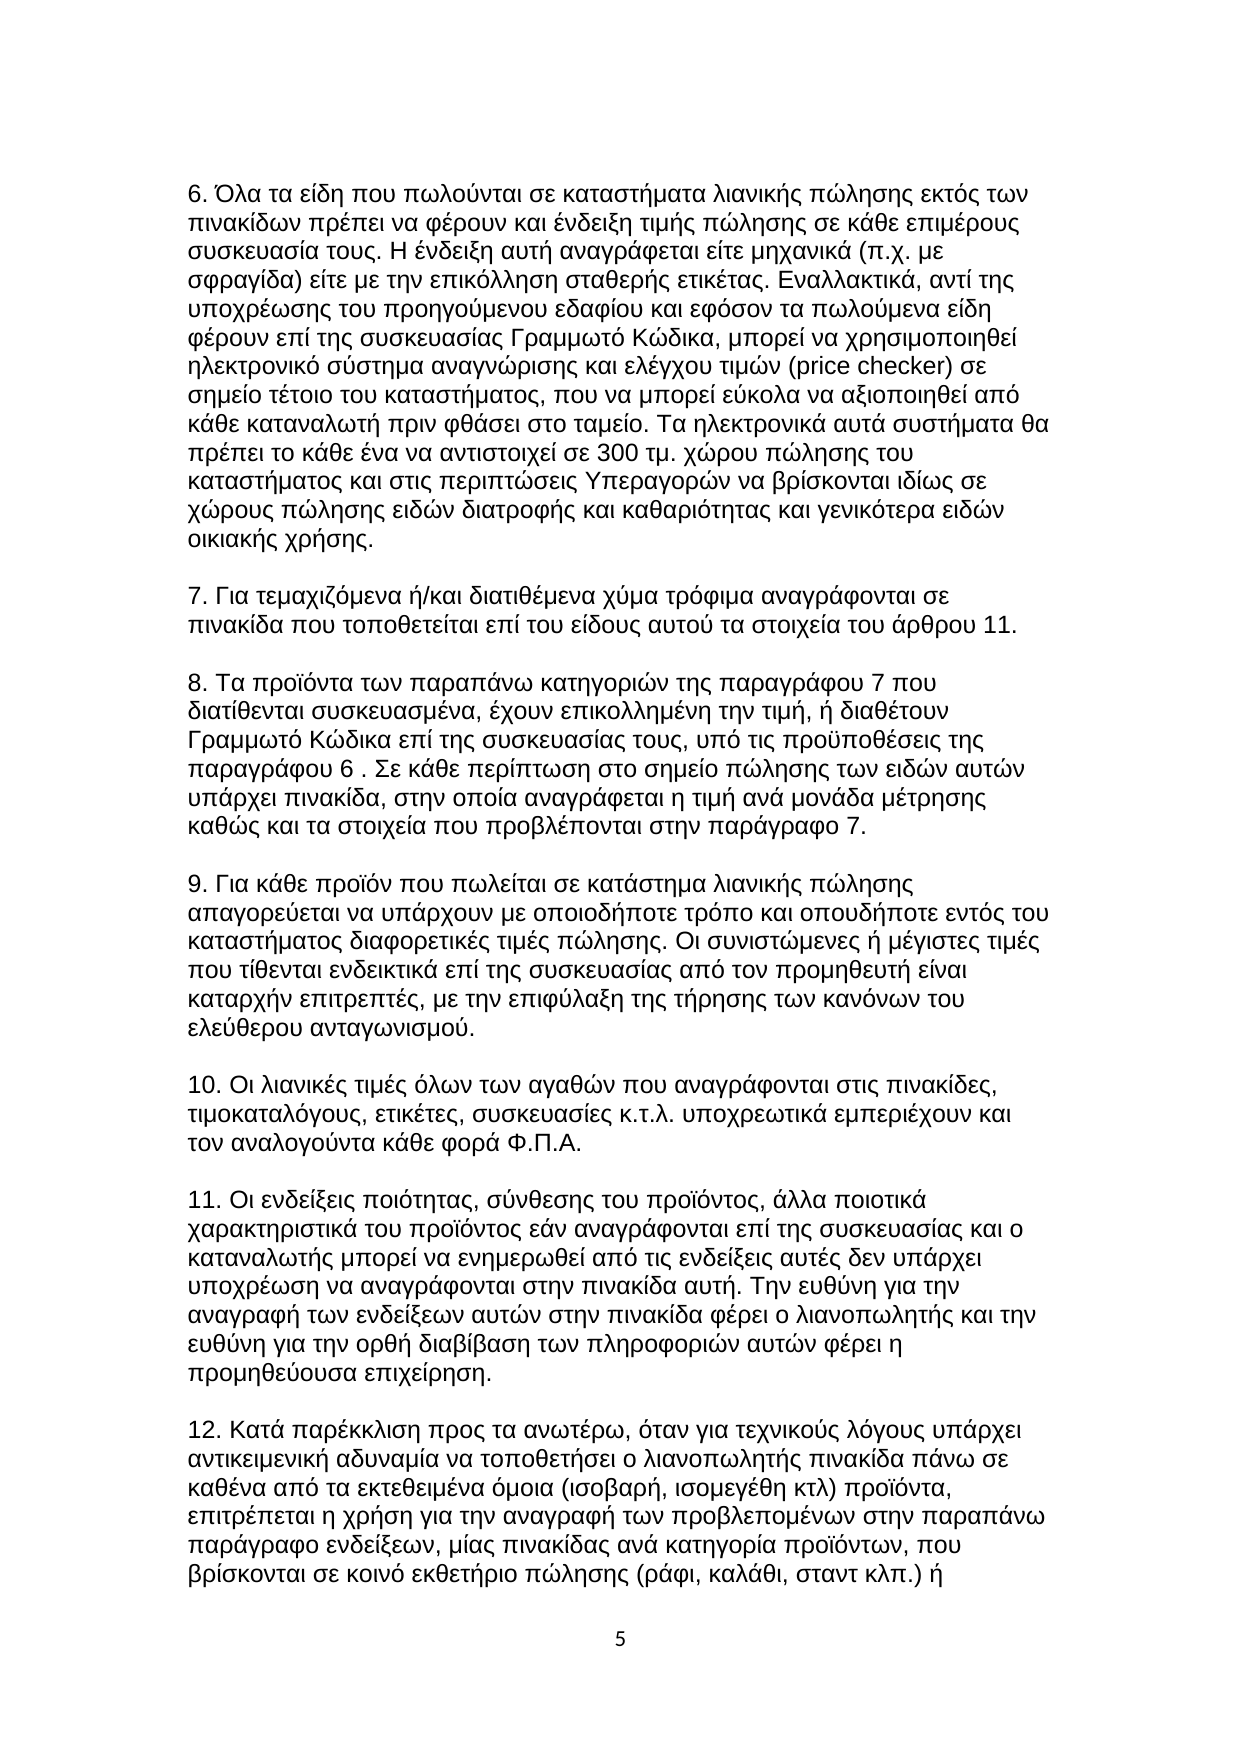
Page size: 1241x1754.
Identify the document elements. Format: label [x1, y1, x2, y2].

text [187, 150, 1053, 1587]
